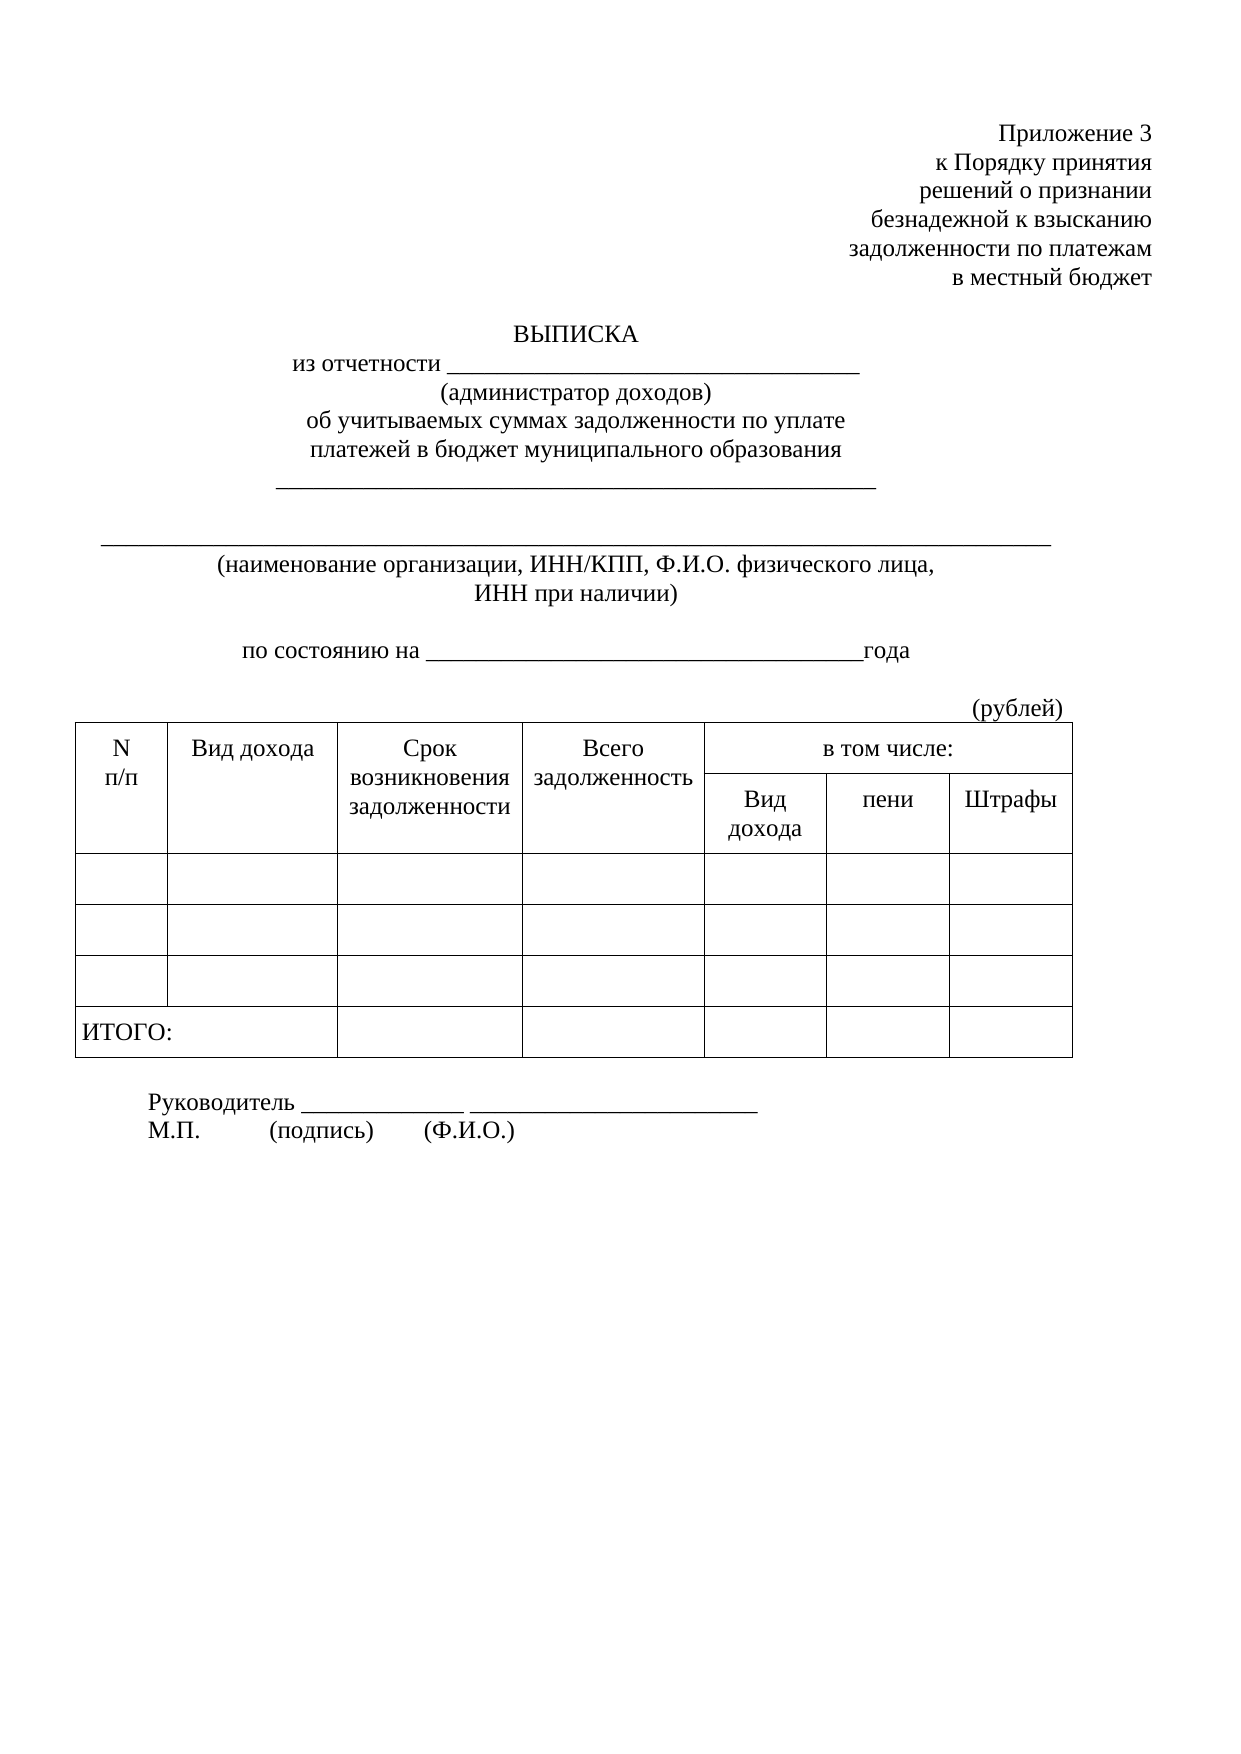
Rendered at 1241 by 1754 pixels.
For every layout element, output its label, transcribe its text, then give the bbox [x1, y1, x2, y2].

table_cell ИТОГО: [76, 1007, 337, 1057]
table_cell [827, 905, 949, 955]
table_cell Вид дохода [705, 774, 826, 853]
text (рублей) [89, 693, 1063, 722]
table_cell [705, 854, 826, 904]
table_header Срок возникновения задолженности [338, 723, 522, 853]
text (наименование организации, ИНН/КПП, Ф.И.О. физического лица, [89, 549, 1063, 578]
table_cell [76, 956, 167, 1006]
table_cell [168, 956, 337, 1006]
table_cell [705, 956, 826, 1006]
text решений о признании [89, 176, 1152, 204]
table_cell [827, 956, 949, 1006]
table_cell [76, 905, 167, 955]
table_cell [950, 1007, 1072, 1057]
table_cell [705, 905, 826, 955]
table_cell [168, 854, 337, 904]
table_header Вид дохода [168, 723, 337, 853]
table_cell [950, 854, 1072, 904]
text ____________________________________________________________________________ [89, 521, 1063, 549]
table_cell [338, 854, 522, 904]
table_cell [827, 854, 949, 904]
table_cell пени [827, 774, 949, 853]
text платежей в бюджет муниципального образования [89, 434, 1063, 463]
text (администратор доходов) [89, 377, 1063, 406]
text ИНН при наличии) [89, 578, 1063, 607]
table_header в том числе: [705, 723, 1072, 773]
text по состоянию на ___________________________________года [89, 636, 1063, 664]
text Руководитель _____________ _______________________ [89, 1087, 1063, 1115]
text об учитываемых суммах задолженности по уплате [89, 406, 1063, 434]
table_cell [523, 1007, 704, 1057]
table_cell [338, 905, 522, 955]
table_cell [523, 854, 704, 904]
text Приложение 3 [89, 118, 1152, 147]
text к Порядку принятия [89, 147, 1152, 176]
table_cell [827, 1007, 949, 1057]
table_cell [338, 956, 522, 1006]
text М.П. (подпись) (Ф.И.О.) [89, 1115, 1063, 1144]
text задолженности по платежам [89, 233, 1152, 262]
table_header Всего задолженность [523, 723, 704, 853]
table_header N п/п [76, 723, 167, 853]
table_cell [338, 1007, 522, 1057]
text безнадежной к взысканию [89, 204, 1152, 233]
table_cell [950, 905, 1072, 955]
table_cell [523, 905, 704, 955]
table_cell Штрафы [950, 774, 1072, 853]
table_cell [523, 956, 704, 1006]
text ________________________________________________ [89, 463, 1063, 492]
text в местный бюджет [89, 262, 1152, 291]
text из отчетности _________________________________ [89, 348, 1063, 377]
table_cell [950, 956, 1072, 1006]
text ВЫПИСКА [89, 319, 1063, 348]
table_cell [705, 1007, 826, 1057]
table_cell [76, 854, 167, 904]
table_cell [168, 905, 337, 955]
